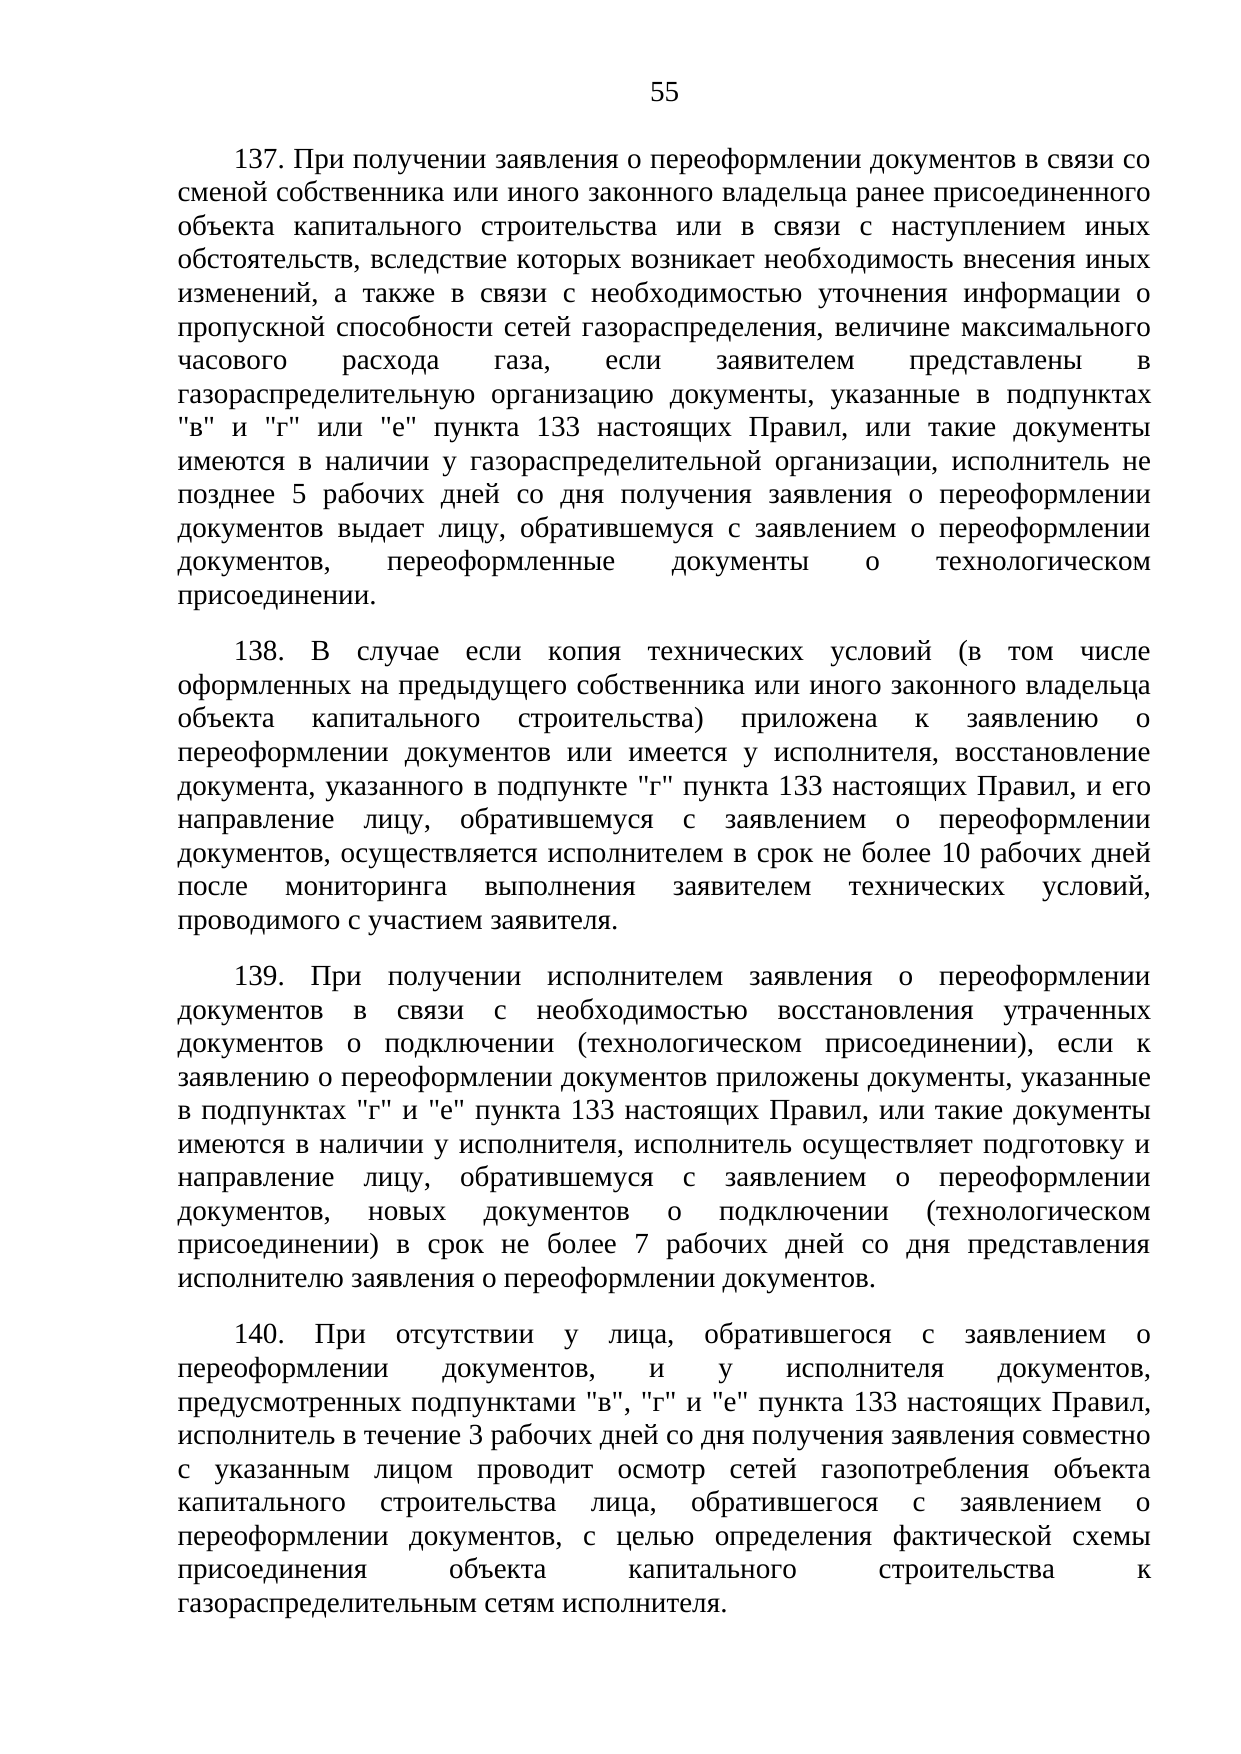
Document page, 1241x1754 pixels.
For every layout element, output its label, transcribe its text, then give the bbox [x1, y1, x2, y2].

text 138. В случае если копия технических условий (в том числе оформленных на предыдущего собственника или иного законного владельца объекта капитального строительства) приложена к заявлению о переоформлении документов или имеется у исполнителя, восстановление документа, указанного в подпункте "г" пункта 133 настоящих Правил, и его направление лицу, обратившемуся с заявлением о переоформлении документов, осуществляется исполнителем в срок не более 10 рабочих дней после мониторинга выполнения заявителем технических условий, проводимого с участием заявителя. [177, 633, 1152, 935]
text 139. При получении исполнителем заявления о переоформлении документов в связи с необходимостью восстановления утраченных документов о подключении (технологическом присоединении), если к заявлению о переоформлении документов приложены документы, указанные в подпунктах "г" и "е" пункта 133 настоящих Правил, или такие документы имеются в наличии у исполнителя, исполнитель осуществляет подготовку и направление лицу, обратившемуся с заявлением о переоформлении документов, новых документов о подключении (технологическом присоединении) в срок не более 7 рабочих дней со дня представления исполнителю заявления о переоформлении документов. [177, 958, 1152, 1294]
text 137. При получении заявления о переоформлении документов в связи со сменой собственника или иного законного владельца ранее присоединенного объекта капитального строительства или в связи с наступлением иных обстоятельств, вследствие которых возникает необходимость внесения иных изменений, а также в связи с необходимостью уточнения информации о пропускной способности сетей газораспределения, величине максимального часового расхода газа, если заявителем представлены в газораспределительную организацию документы, указанные в подпунктах "в" и "г" или "е" пункта 133 настоящих Правил, или такие документы имеются в наличии у газораспределительной организации, исполнитель не позднее 5 рабочих дней со дня получения заявления о переоформлении документов выдает лицу, обратившемуся с заявлением о переоформлении документов, переоформленные документы о технологическом присоединении. [177, 141, 1152, 611]
text 140. При отсутствии у лица, обратившегося с заявлением о переоформлении документов, и у исполнителя документов, предусмотренных подпунктами "в", "г" и "е" пункта 133 настоящих Правил, исполнитель в течение 3 рабочих дней со дня получения заявления совместно с указанным лицом проводит осмотр сетей газопотребления объекта капитального строительства лица, обратившегося с заявлением о переоформлении документов, с целью определения фактической схемы присоединения объекта капитального строительства к газораспределительным сетям исполнителя. [177, 1317, 1152, 1618]
